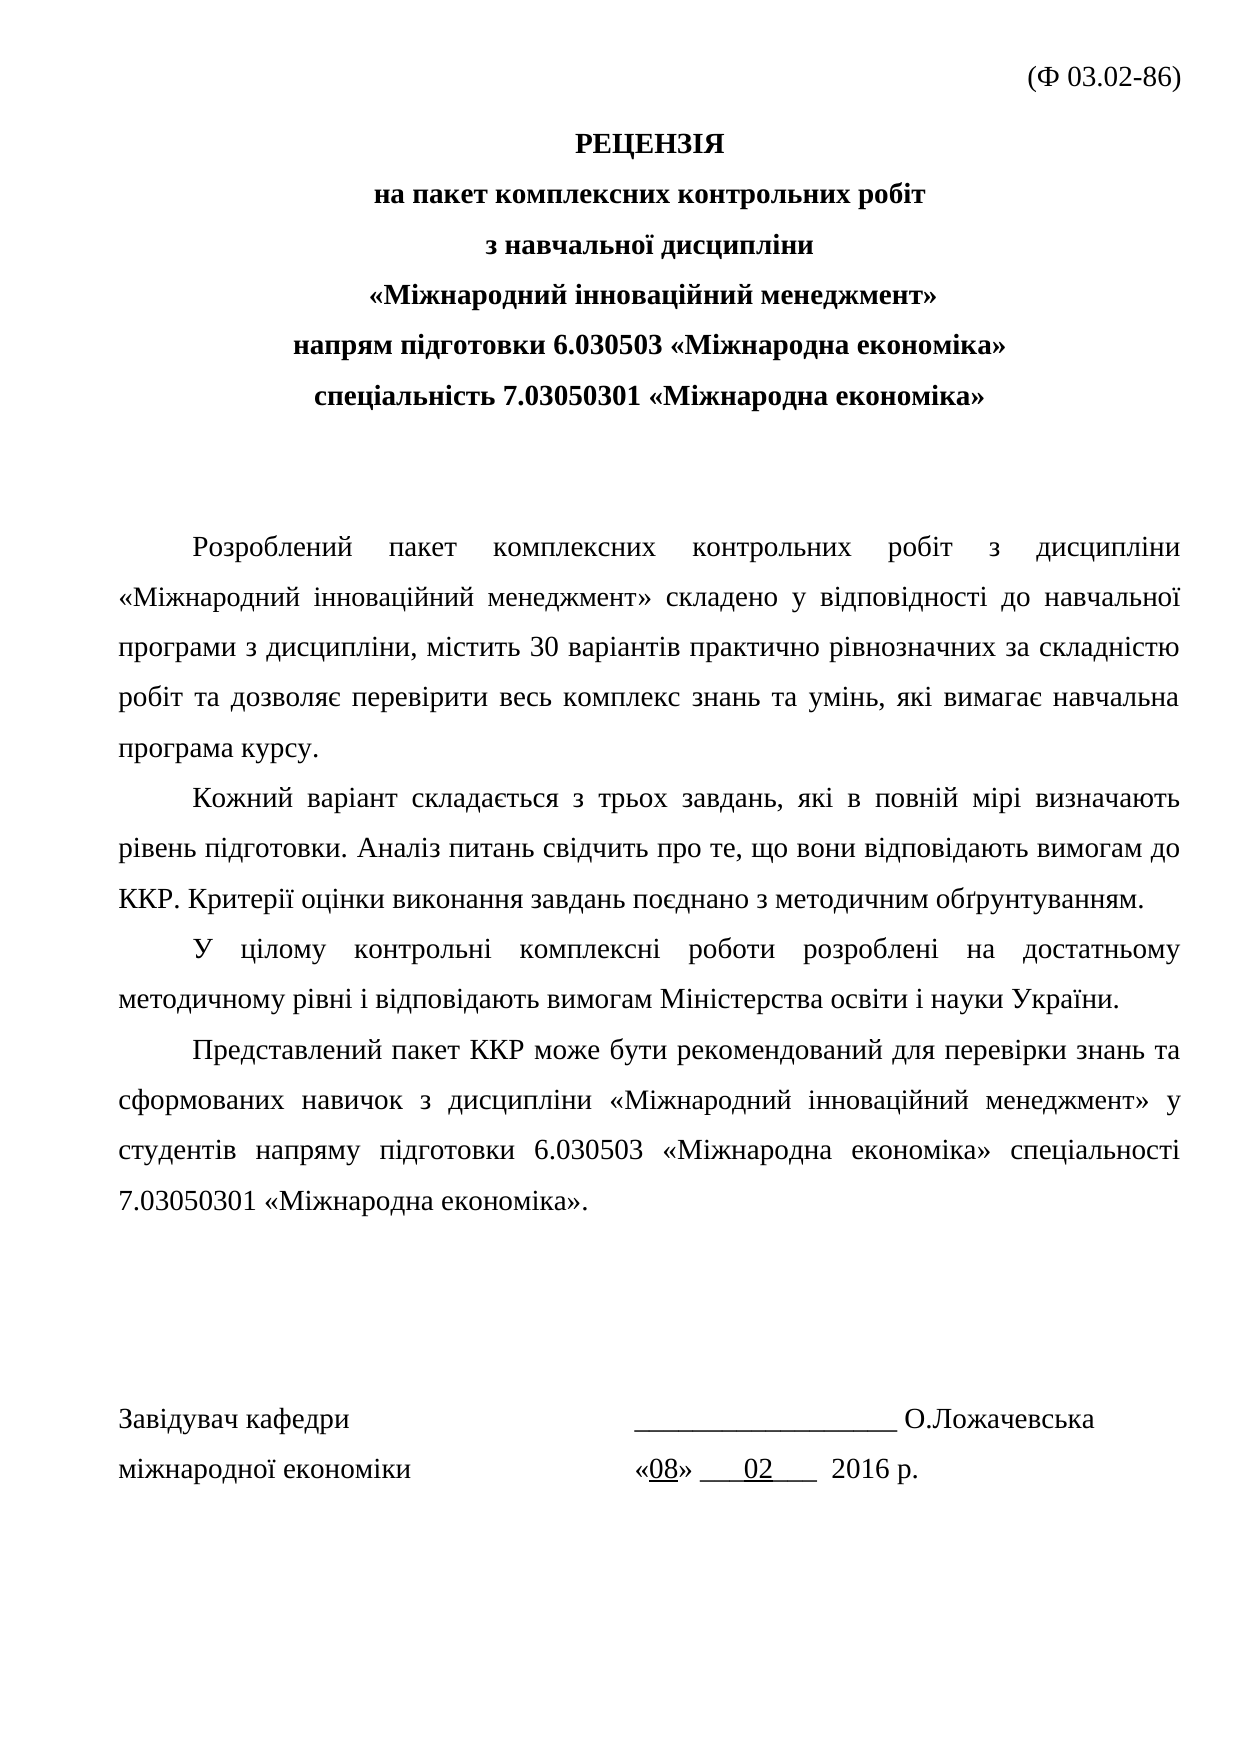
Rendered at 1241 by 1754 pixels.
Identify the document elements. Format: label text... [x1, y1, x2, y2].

text напрям підготовки 6.030503 «Міжнародна економіка» [118, 327, 1181, 361]
text У цілому контрольні комплексні роботи розроблені на достатньому методичному рівні і відповідають вимогам Міністерства освіти і науки України. [118, 931, 1181, 1015]
text (Ф 03.02-86) [118, 59, 1181, 93]
text Розроблений пакет комплексних контрольних робіт з дисципліни «Міжнародний інноваційний менеджмент» складено у відповідності до навчальної програми з дисципліни, містить 30 варіантів практично рівнозначних за складністю робіт та дозволяє перевірити весь комплекс знань та умінь, які вимагає навчальна програма курсу. [118, 529, 1181, 763]
title Представлений пакет ККР може бути рекомендований для перевірки знань та сформованих навичок з дисципліни «Міжнародний інноваційний менеджмент» у студентів напряму підготовки 6.030503 «Міжнародна економіка» спеціальності 7.03050301 «Міжнародна економіка». [118, 1032, 1181, 1216]
text Завідувач кафедри __________________ О.Ложачевська [118, 1401, 1181, 1434]
text з навчальної дисципліни [118, 227, 1181, 260]
text на пакет комплексних контрольних робіт [177, 176, 1122, 210]
text Кожний варіант складається з трьох завдань, які в повній мірі визначають рівень підготовки. Аналіз питань свідчить про те, що вони відповідають вимогам до ККР. Критерії оцінки виконання завдань поєднано з методичним обґрунтуванням. [118, 780, 1181, 914]
text міжнародної економіки «08» ___02___ 2016 р. [118, 1451, 1181, 1484]
text спеціальність 7.03050301 «Міжнародна економіка» [118, 378, 1181, 411]
text РЕЦЕНЗІЯ [118, 126, 1181, 160]
text «Міжнародний інноваційний менеджмент» [118, 277, 1181, 311]
